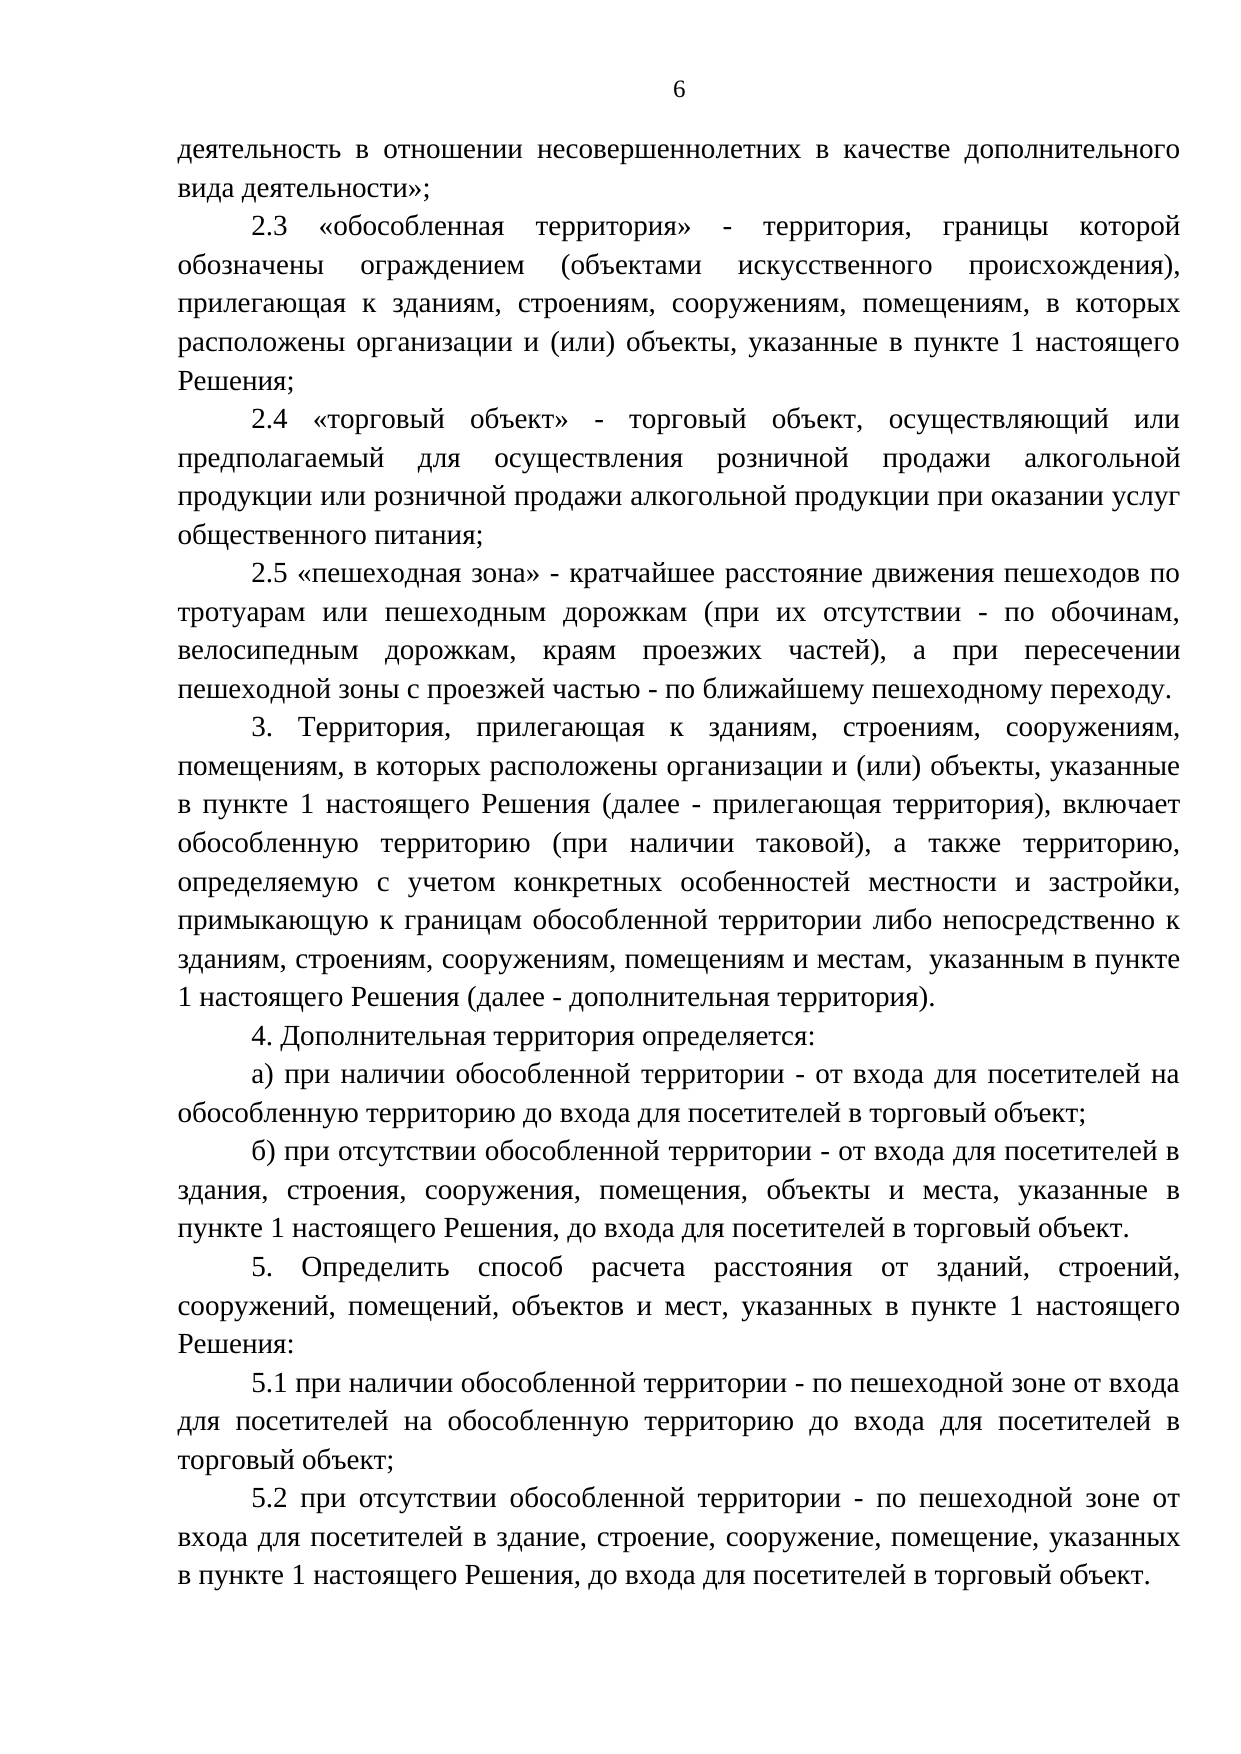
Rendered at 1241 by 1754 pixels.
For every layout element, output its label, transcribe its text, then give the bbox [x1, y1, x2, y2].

text 2.5 «пешеходная зона» - кратчайшее расстояние движения пешеходов по тротуарам или пешеходным дорожкам (при их отсутствии - по обочинам, велосипедным дорожкам, краям проезжих частей), а при пересечении пешеходной зоны с проезжей частью - по ближайшему пешеходному переходу. [177, 555, 1181, 704]
text 2.4 «торговый объект» - торговый объект, осуществляющий или предполагаемый для осуществления розничной продажи алкогольной продукции или розничной продажи алкогольной продукции при оказании услуг общественного питания; [177, 401, 1181, 550]
text 2.3 «обособленная территория» - территория, границы которой обозначены ограждением (объектами искусственного происхождения), прилегающая к зданиям, строениям, сооружениям, помещениям, в которых расположены организации и (или) объекты, указанные в пункте 1 настоящего Решения; [177, 208, 1181, 396]
text 5.2 при отсутствии обособленной территории - по пешеходной зоне от входа для посетителей в здание, строение, сооружение, помещение, указанных в пункте 1 настоящего Решения, до входа для посетителей в торговый объект. [177, 1480, 1181, 1591]
text а) при наличии обособленной территории - от входа для посетителей на обособленную территорию до входа для посетителей в торговый объект; [177, 1056, 1181, 1128]
text 4. Дополнительная территория определяется: [177, 1018, 1181, 1051]
text 3. Территория, прилегающая к зданиям, строениям, сооружениям, помещениям, в которых расположены организации и (или) объекты, указанные в пункте 1 настоящего Решения (далее - прилегающая территория), включает обособленную территорию (при наличии таковой), а также территорию, определяемую с учетом конкретных особенностей местности и застройки, примыкающую к границам обособленной территории либо непосредственно к зданиям, строениям, сооружениям, помещениям и местам, указанным в пункте 1 настоящего Решения (далее - дополнительная территория). [177, 709, 1181, 1013]
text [177, 131, 1181, 203]
text 5.1 при наличии обособленной территории - по пешеходной зоне от входа для посетителей на обособленную территорию до входа для посетителей в торговый объект; [177, 1365, 1181, 1475]
text б) при отсутствии обособленной территории - от входа для посетителей в здания, строения, сооружения, помещения, объекты и места, указанные в пункте 1 настоящего Решения, до входа для посетителей в торговый объект. [177, 1133, 1181, 1244]
text 5. Определить способ расчета расстояния от зданий, строений, сооружений, помещений, объектов и мест, указанных в пункте 1 настоящего Решения: [177, 1249, 1181, 1360]
